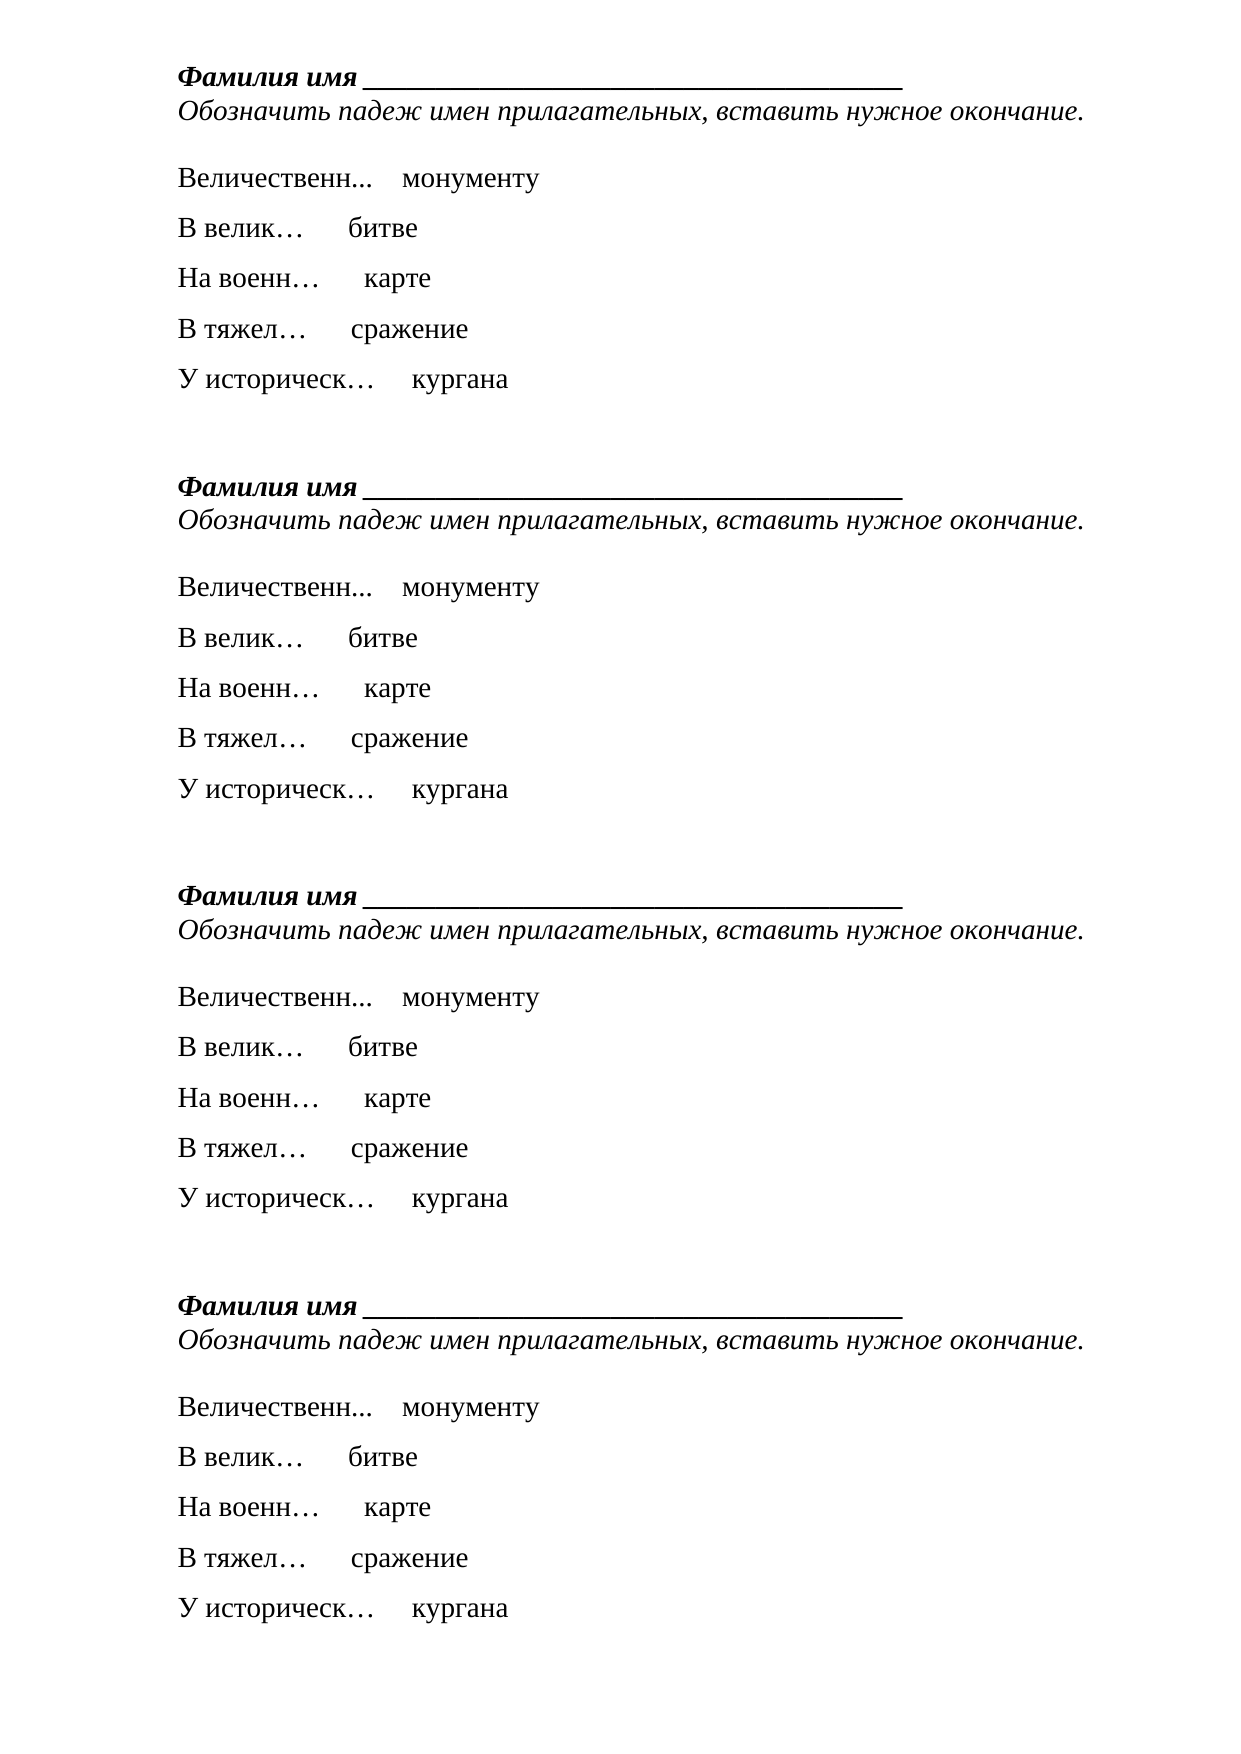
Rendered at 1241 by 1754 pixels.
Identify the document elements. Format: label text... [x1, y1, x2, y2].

text Обозначить падеж имен прилагательных, вставить нужное окончание. [177, 912, 1152, 946]
text Фамилия имя _____________________________________ [177, 1288, 1152, 1322]
text На военн… карте [177, 1080, 1152, 1113]
text В велик… битве [177, 1439, 1152, 1473]
text Фамилия имя _____________________________________ [177, 469, 1152, 502]
text В велик… битве [177, 1029, 1152, 1063]
text Обозначить падеж имен прилагательных, вставить нужное окончание. [177, 502, 1152, 536]
text Величественн... монументу [177, 569, 1152, 603]
text На военн… карте [177, 670, 1152, 704]
text В тяжел… сражение [177, 1540, 1152, 1573]
text Величественн... монументу [177, 1389, 1152, 1422]
text В тяжел… сражение [177, 1130, 1152, 1164]
text Фамилия имя _____________________________________ [177, 59, 1152, 93]
text В тяжел… сражение [177, 720, 1152, 754]
text Фамилия имя _____________________________________ [177, 878, 1152, 912]
text В велик… битве [177, 620, 1152, 653]
text У историческ… кургана [177, 771, 1152, 804]
text Величественн... монументу [177, 979, 1152, 1013]
text Обозначить падеж имен прилагательных, вставить нужное окончание. [177, 93, 1152, 126]
text В тяжел… сражение [177, 311, 1152, 344]
text У историческ… кургана [177, 1590, 1152, 1624]
text Обозначить падеж имен прилагательных, вставить нужное окончание. [177, 1322, 1152, 1355]
text На военн… карте [177, 260, 1152, 294]
text Величественн... монументу [177, 160, 1152, 193]
text В велик… битве [177, 210, 1152, 244]
text На военн… карте [177, 1489, 1152, 1523]
text У историческ… кургана [177, 1180, 1152, 1214]
text У историческ… кургана [177, 361, 1152, 394]
